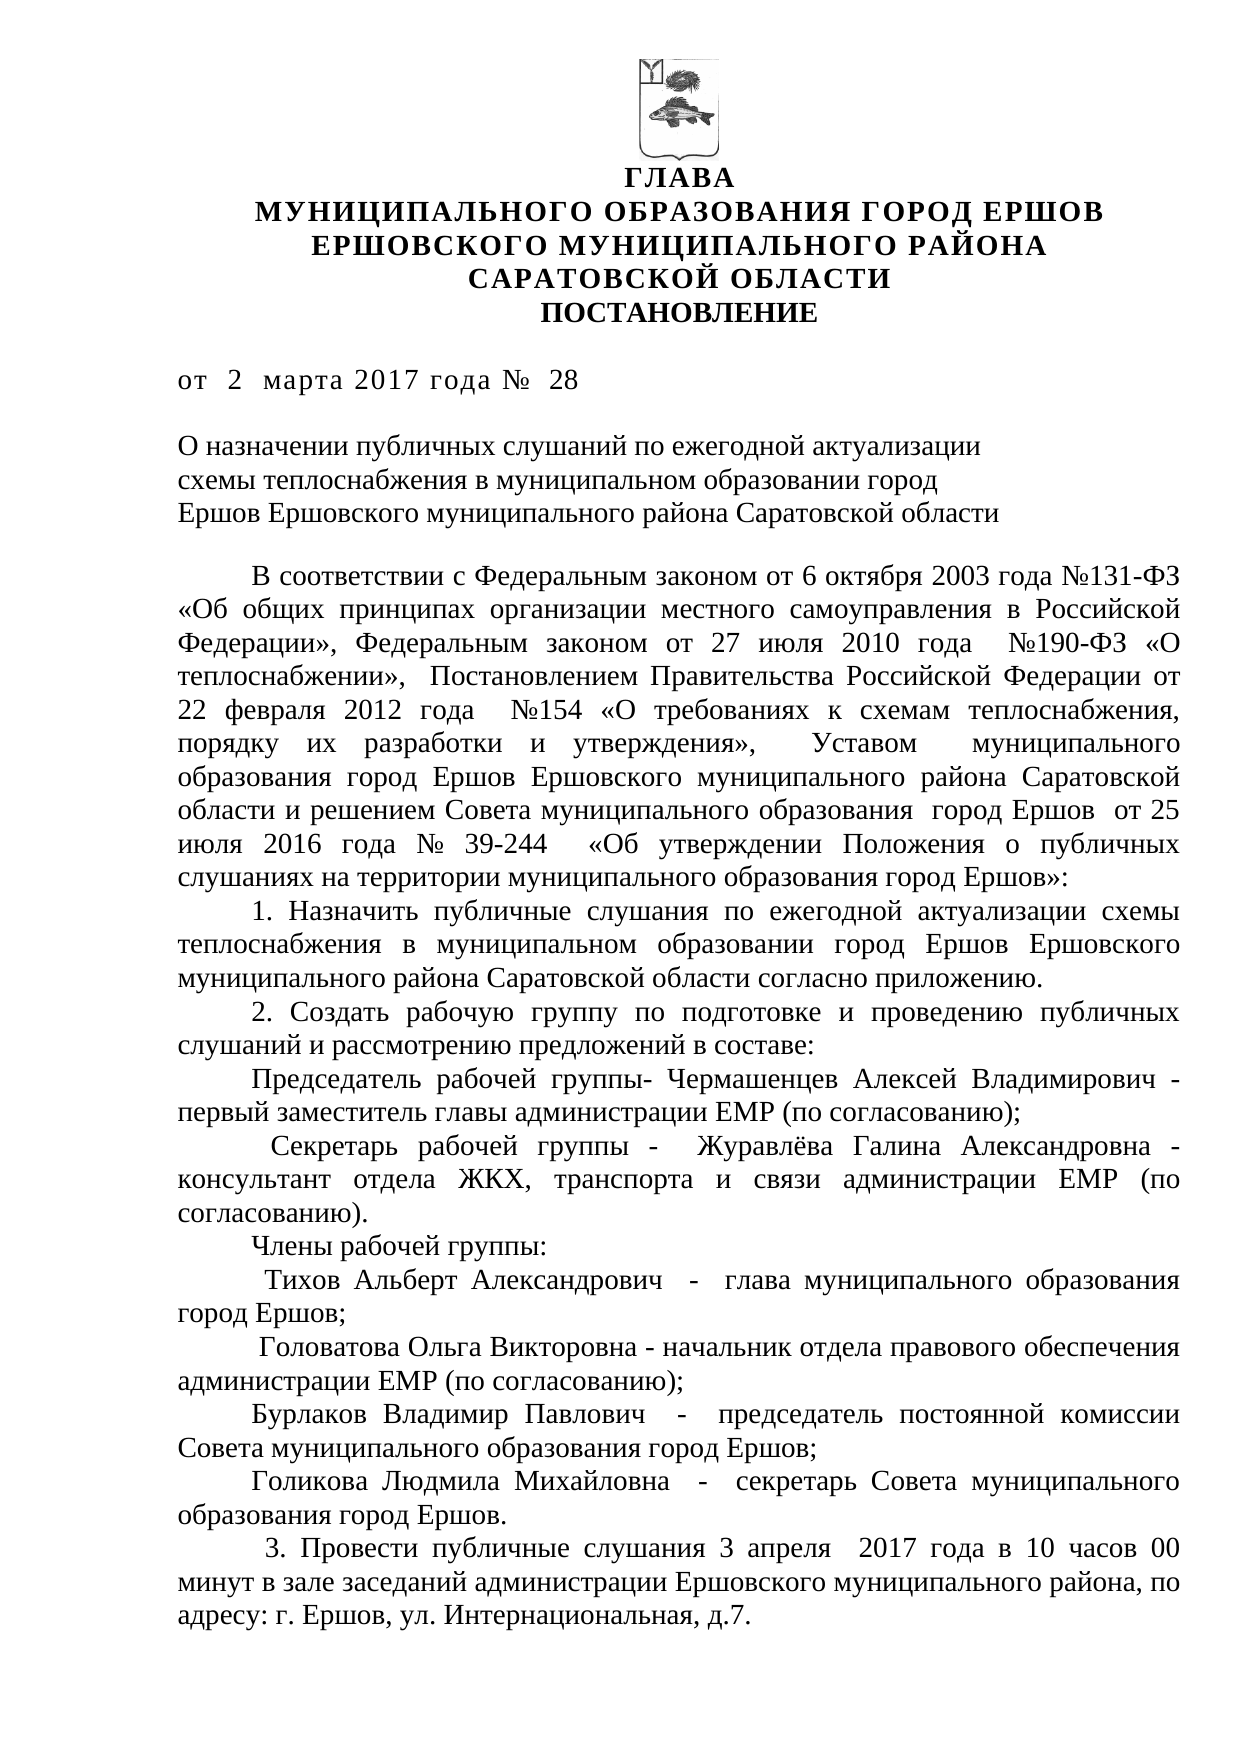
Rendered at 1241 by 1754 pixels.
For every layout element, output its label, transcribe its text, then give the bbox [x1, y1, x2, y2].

text Председатель рабочей группы- Чермашенцев Алексей Владимирович - первый заместитель главы администрации ЕМР (по согласованию); [177, 1061, 1181, 1128]
text 1. Назначить публичные слушания по ежегодной актуализации схемы теплоснабжения в муниципальном образовании город Ершов Ершовского муниципального района Саратовской области согласно приложению. [177, 893, 1181, 994]
text ГЛАВА [177, 161, 1181, 194]
text В соответствии с Федеральным законом от 6 октября 2003 года №131-ФЗ «Об общих принципах организации местного самоуправления в Российской Федерации», Федеральным законом от 27 июля 2010 года №190-ФЗ «О теплоснабжении», Постановлением Правительства Российской Федерации от 22 февраля 2012 года №154 «О требованиях к схемам теплоснабжения, порядку их разработки и утверждения», Уставом муниципального образования город Ершов Ершовского муниципального района Саратовской области и решением Совета муниципального образования город Ершов от 25 июля 2016 года № 39-244 «Об утверждении Положения о публичных слушаниях на территории муниципального образования город Ершов»: [177, 558, 1181, 893]
text Головатова Ольга Викторовна - начальник отдела правового обеспечения администрации ЕМР (по согласованию); [177, 1329, 1181, 1396]
text ершовского муниципального района [177, 228, 1181, 261]
text 3. Провести публичные слушания 3 апреля 2017 года в 10 часов 00 минут в зале заседаний администрации Ершовского муниципального района, по адресу: г. Ершов, ул. Интернациональная, д.7. [177, 1530, 1181, 1631]
picture [639, 59, 719, 161]
text Ершов Ершовского муниципального района Саратовской области [177, 495, 1181, 529]
text Бурлаков Владимир Павлович - председатель постоянной комиссии Совета муниципального образования город Ершов; [177, 1396, 1181, 1463]
text схемы теплоснабжения в муниципальном образовании город [177, 462, 1181, 495]
text ПОСТАНОВЛЕНИЕ [177, 295, 1181, 328]
text муниципального образования город ершов [177, 194, 1181, 228]
text 2. Создать рабочую группу по подготовке и проведению публичных слушаний и рассмотрению предложений в составе: [177, 994, 1181, 1061]
text Тихов Альберт Александрович - глава муниципального образования город Ершов; [177, 1262, 1181, 1329]
text от 2 марта 2017 года № 28 [177, 362, 1181, 395]
text Члены рабочей группы: [177, 1228, 1181, 1262]
text Голикова Людмила Михайловна - секретарь Совета муниципального образования город Ершов. [177, 1463, 1181, 1530]
text саратовской области [177, 261, 1181, 295]
text Секретарь рабочей группы - Журавлёва Галина Александровна - консультант отдела ЖКХ, транспорта и связи администрации ЕМР (по согласованию). [177, 1128, 1181, 1228]
text О назначении публичных слушаний по ежегодной актуализации [177, 428, 1181, 462]
